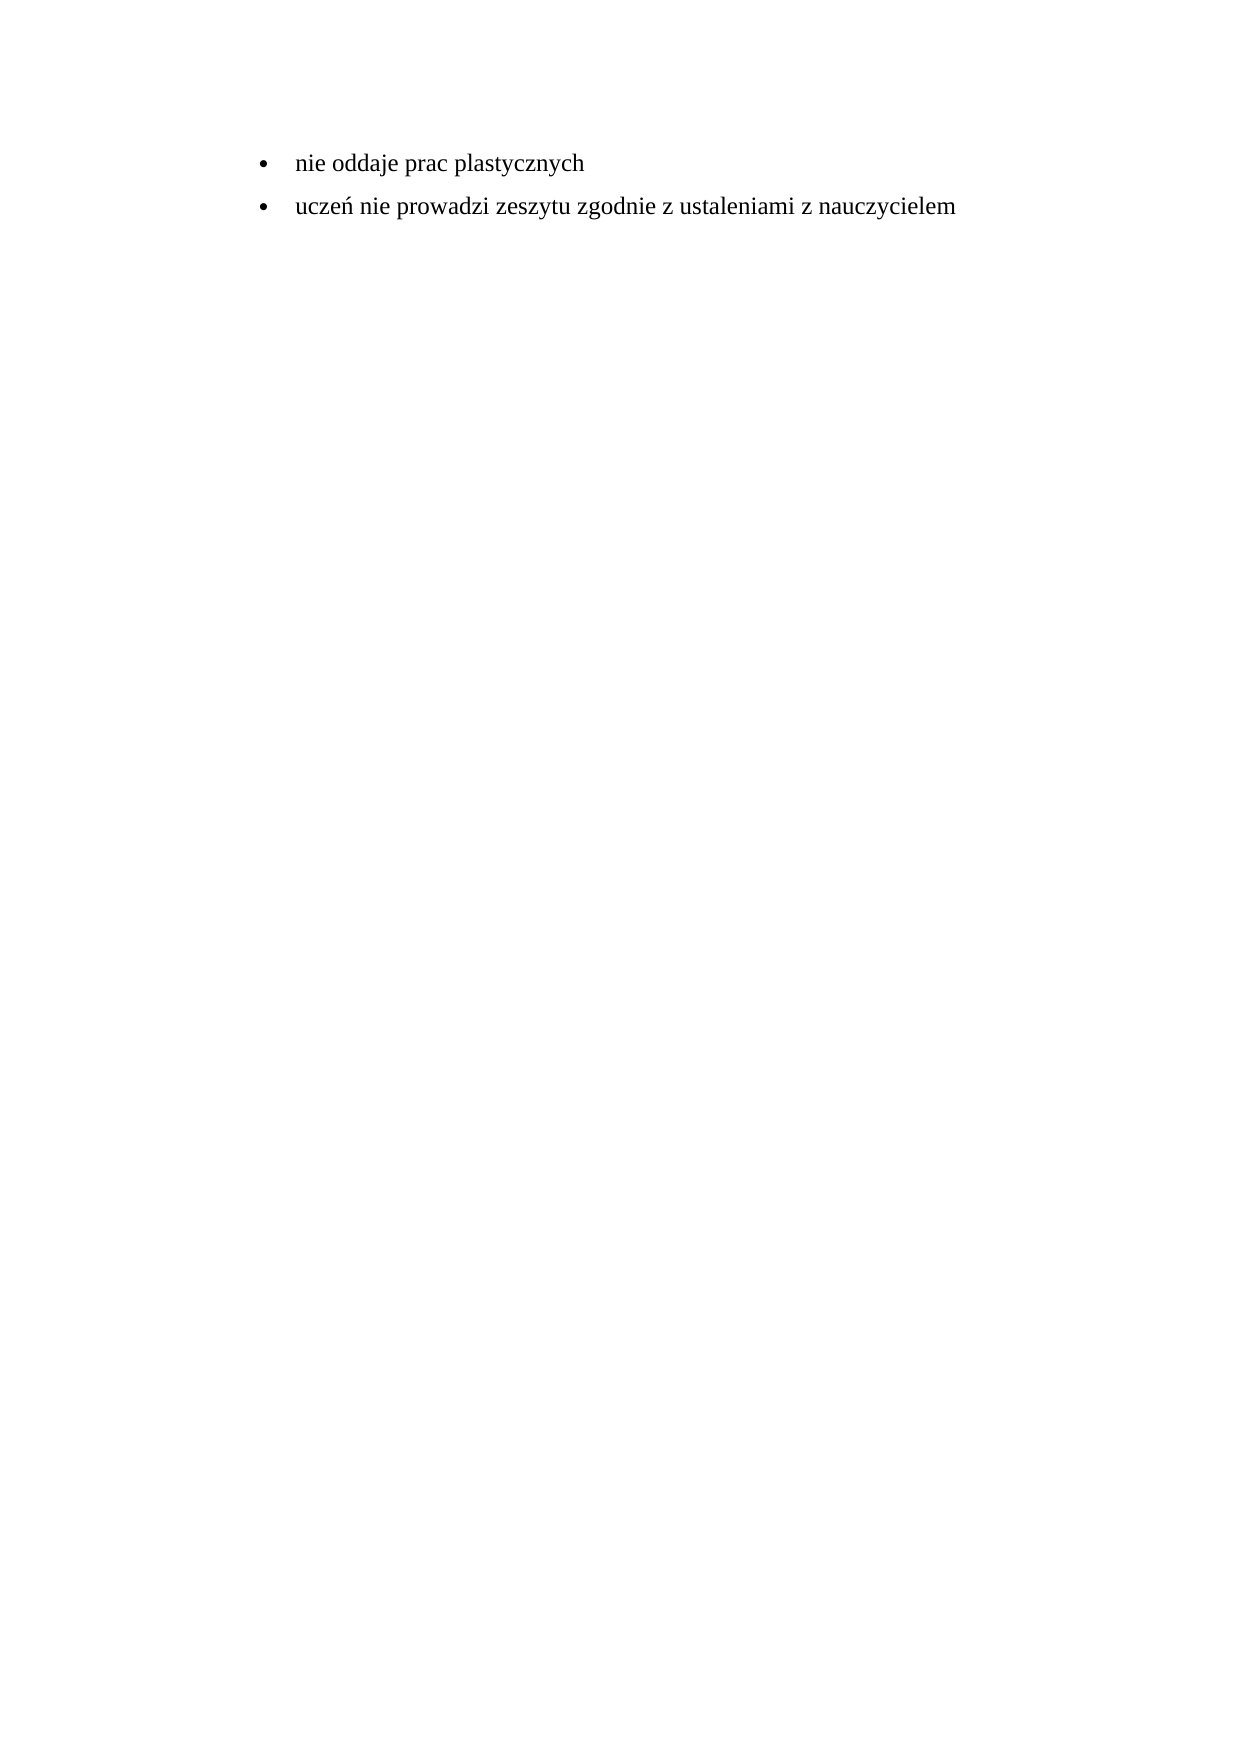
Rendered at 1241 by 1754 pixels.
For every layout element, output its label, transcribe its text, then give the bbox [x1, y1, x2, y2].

list nie oddaje prac plastycznych [260, 148, 1093, 176]
list uczeń nie prowadzi zeszytu zgodnie z ustaleniami z nauczycielem [260, 191, 1093, 219]
